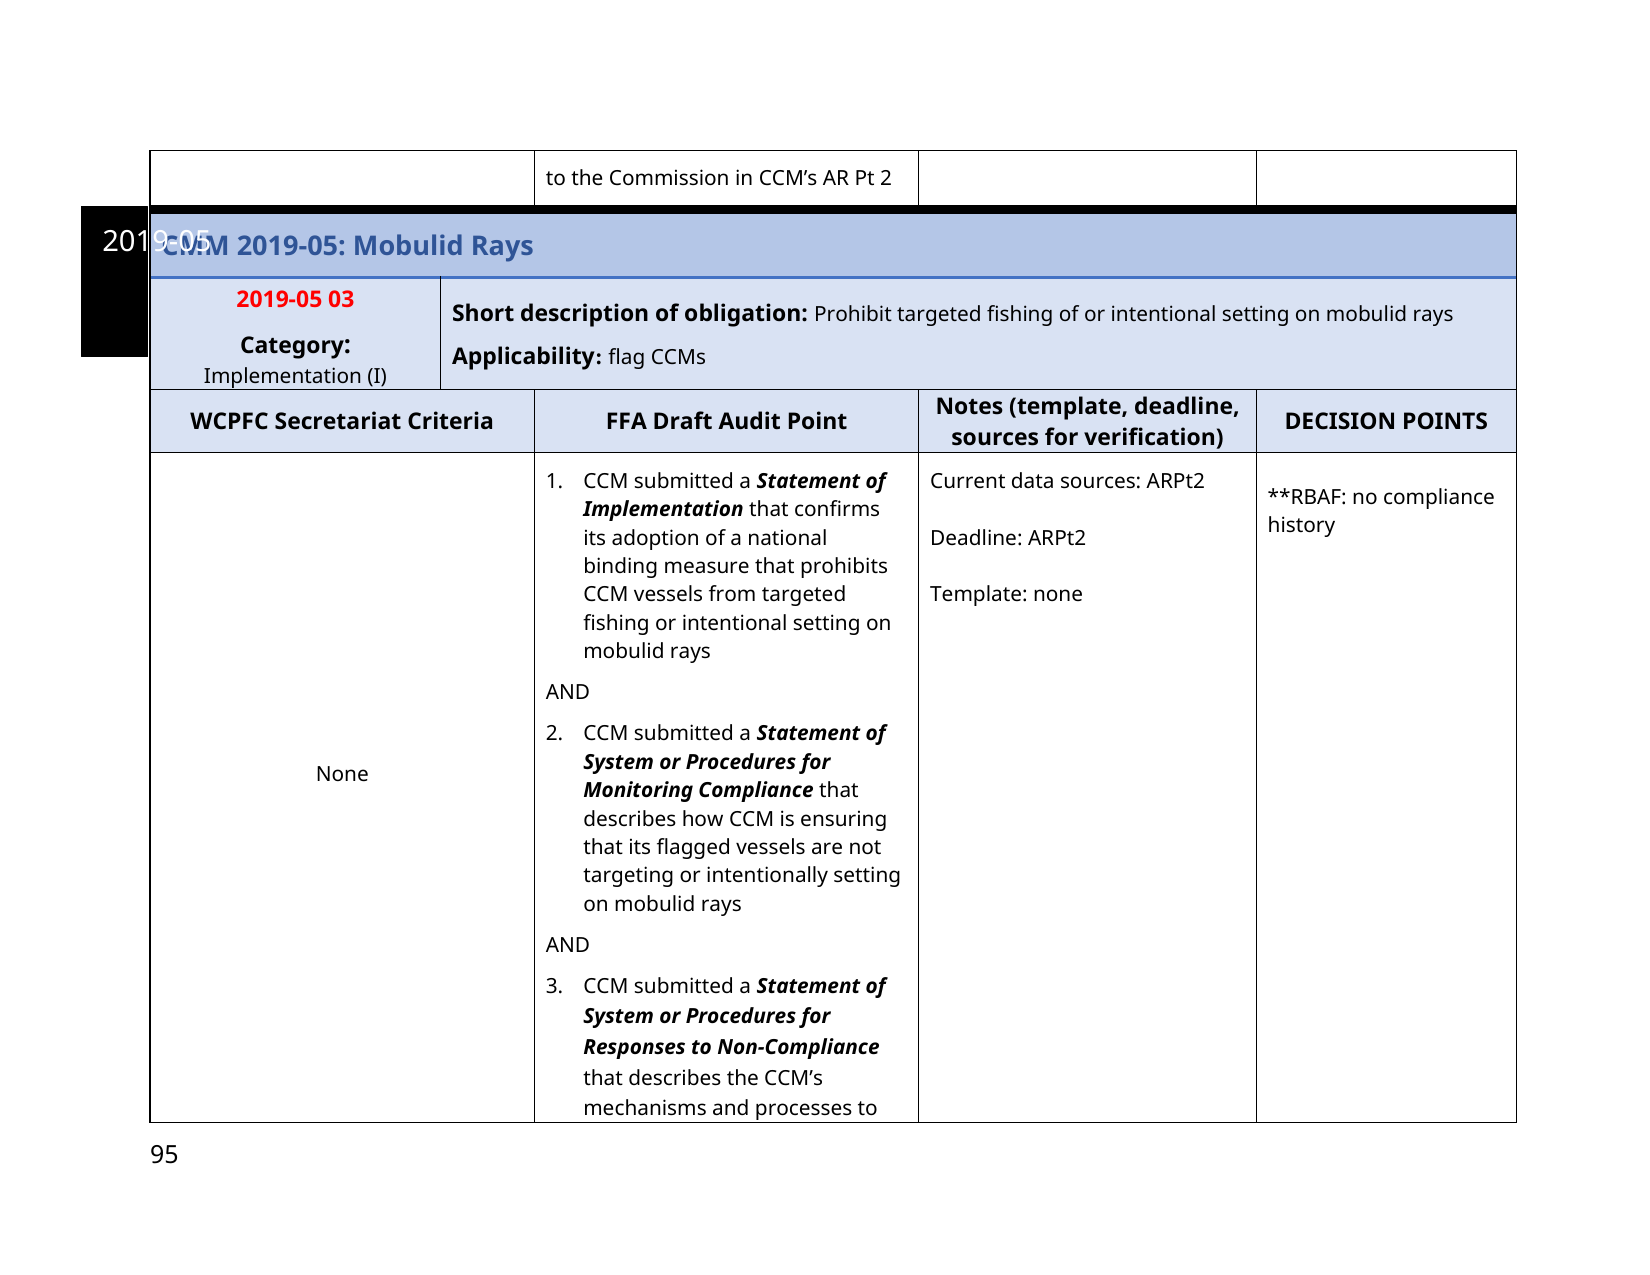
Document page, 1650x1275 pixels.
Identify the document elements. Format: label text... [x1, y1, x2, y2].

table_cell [919, 453, 1256, 1122]
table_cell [1257, 453, 1516, 1122]
table_cell Notes (template, deadline, sources for verification) [919, 390, 1256, 452]
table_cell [1257, 151, 1516, 204]
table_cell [535, 453, 918, 1122]
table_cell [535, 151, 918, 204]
table_cell DECISION POINTS [1257, 390, 1516, 452]
table_cell None [151, 453, 534, 1122]
table_cell FFA Draft Audit Point [535, 390, 918, 452]
table_cell WCPFC Secretariat Criteria [151, 390, 534, 452]
table_cell CMM 2019-05: Mobulid Rays [151, 214, 1516, 276]
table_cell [919, 151, 1256, 204]
table_cell Short description of obligation: Prohibit targeted fishing of or intentional setting on mobulid rays Applicability: flag CCMs [441, 279, 1516, 389]
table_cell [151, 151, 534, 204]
table_cell 2019-05 03 Category: Implementation (I) [151, 279, 440, 389]
